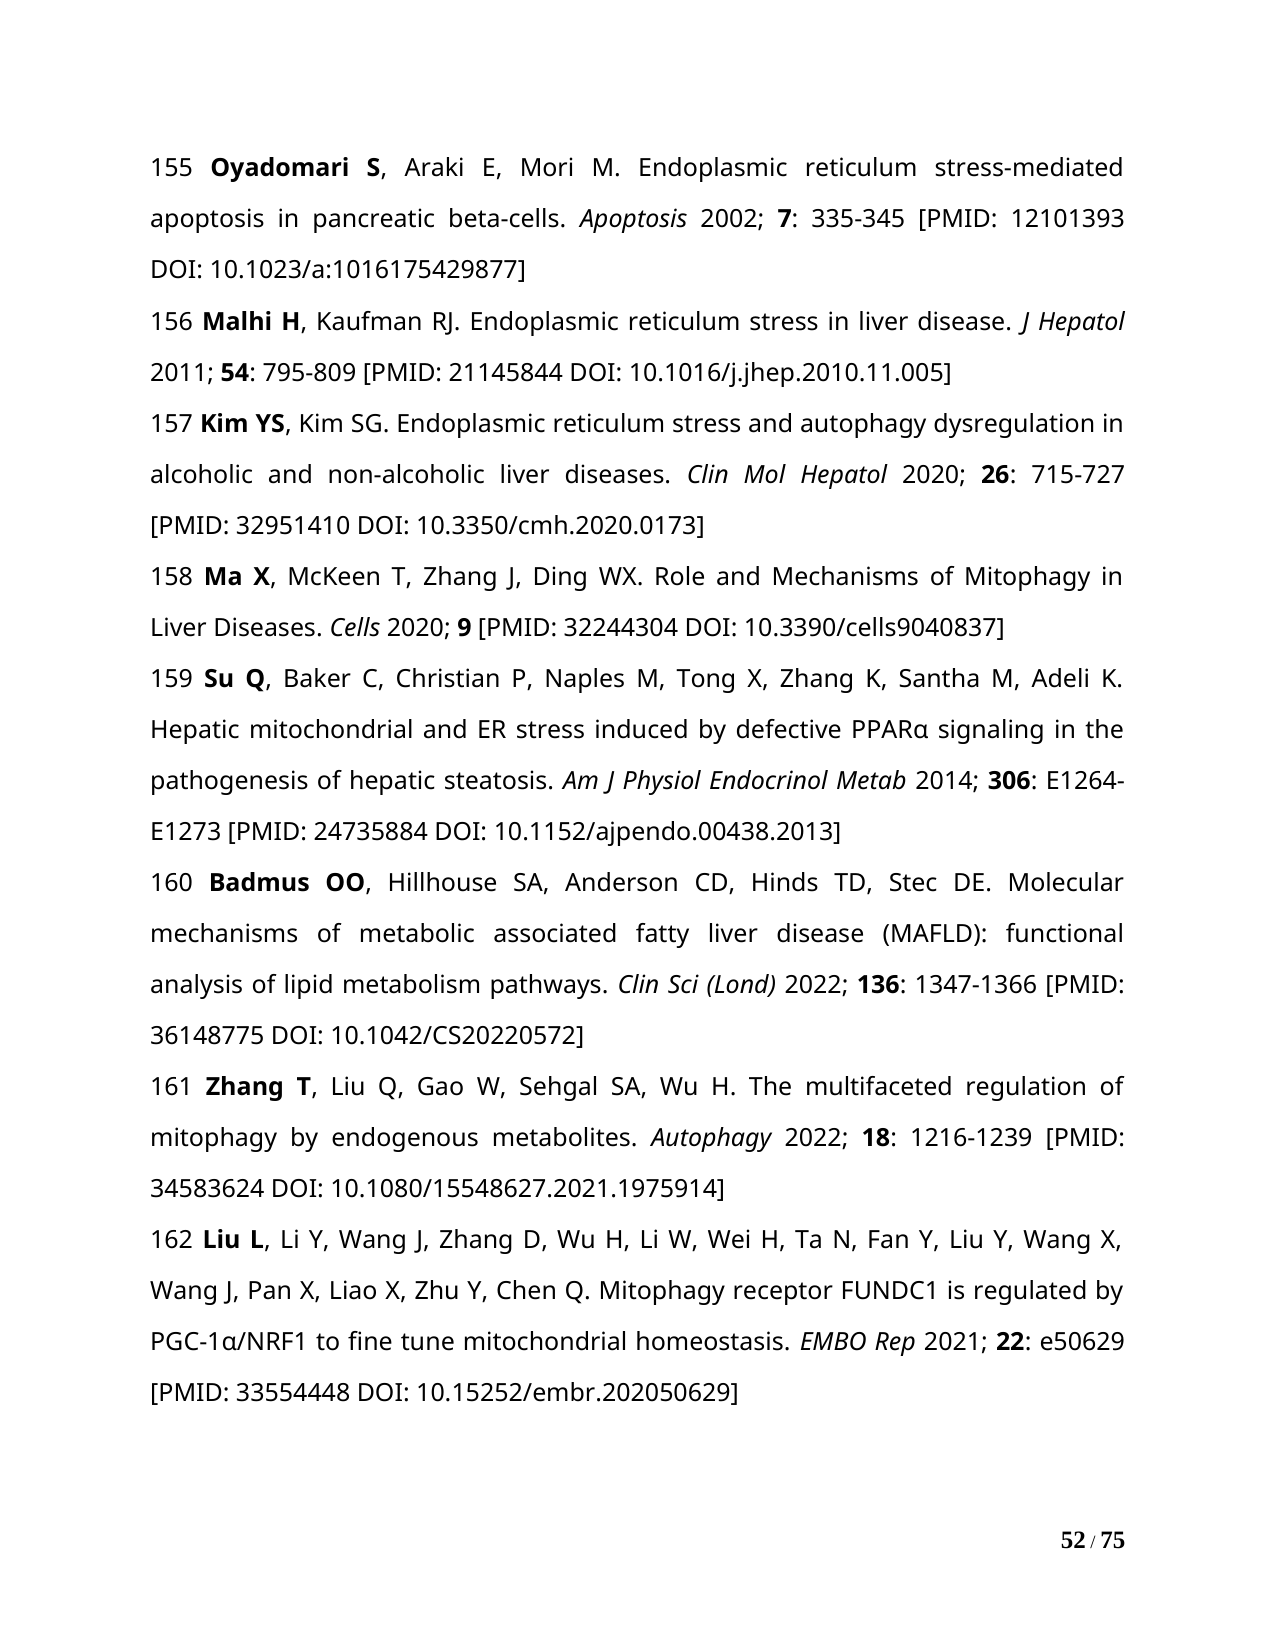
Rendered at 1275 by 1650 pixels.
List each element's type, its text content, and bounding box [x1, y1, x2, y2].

text 155 Oyadomari S, Araki E, Mori M. Endoplasmic reticulum stress-mediated apoptosis in pancreatic beta-cells. Apoptosis 2002; 7: 335-345 [PMID: 12101393 DOI: 10.1023/a:1016175429877] [150, 150, 1125, 286]
text 156 Malhi H, Kaufman RJ. Endoplasmic reticulum stress in liver disease. J Hepatol 2011; 54: 795-809 [PMID: 21145844 DOI: 10.1016/j.jhep.2010.11.005] [150, 303, 1125, 388]
text 158 Ma X, McKeen T, Zhang J, Ding WX. Role and Mechanisms of Mitophagy in Liver Diseases. Cells 2020; 9 [PMID: 32244304 DOI: 10.3390/cells9040837] [150, 558, 1125, 643]
text 159 Su Q, Baker C, Christian P, Naples M, Tong X, Zhang K, Santha M, Adeli K. Hepatic mitochondrial and ER stress induced by defective PPARα signaling in the pathogenesis of hepatic steatosis. Am J Physiol Endocrinol Metab 2014; 306: E1264-E1273 [PMID: 24735884 DOI: 10.1152/ajpendo.00438.2013] [150, 660, 1125, 848]
text 160 Badmus OO, Hillhouse SA, Anderson CD, Hinds TD, Stec DE. Molecular mechanisms of metabolic associated fatty liver disease (MAFLD): functional analysis of lipid metabolism pathways. Clin Sci (Lond) 2022; 136: 1347-1366 [PMID: 36148775 DOI: 10.1042/CS20220572] [150, 864, 1125, 1052]
text 162 Liu L, Li Y, Wang J, Zhang D, Wu H, Li W, Wei H, Ta N, Fan Y, Liu Y, Wang X, Wang J, Pan X, Liao X, Zhu Y, Chen Q. Mitophagy receptor FUNDC1 is regulated by PGC-1α/NRF1 to fine tune mitochondrial homeostasis. EMBO Rep 2021; 22: e50629 [PMID: 33554448 DOI: 10.15252/embr.202050629] [150, 1222, 1125, 1409]
text 161 Zhang T, Liu Q, Gao W, Sehgal SA, Wu H. The multifaceted regulation of mitophagy by endogenous metabolites. Autophagy 2022; 18: 1216-1239 [PMID: 34583624 DOI: 10.1080/15548627.2021.1975914] [150, 1069, 1125, 1205]
text 157 Kim YS, Kim SG. Endoplasmic reticulum stress and autophagy dysregulation in alcoholic and non-alcoholic liver diseases. Clin Mol Hepatol 2020; 26: 715-727 [PMID: 32951410 DOI: 10.3350/cmh.2020.0173] [150, 405, 1125, 541]
